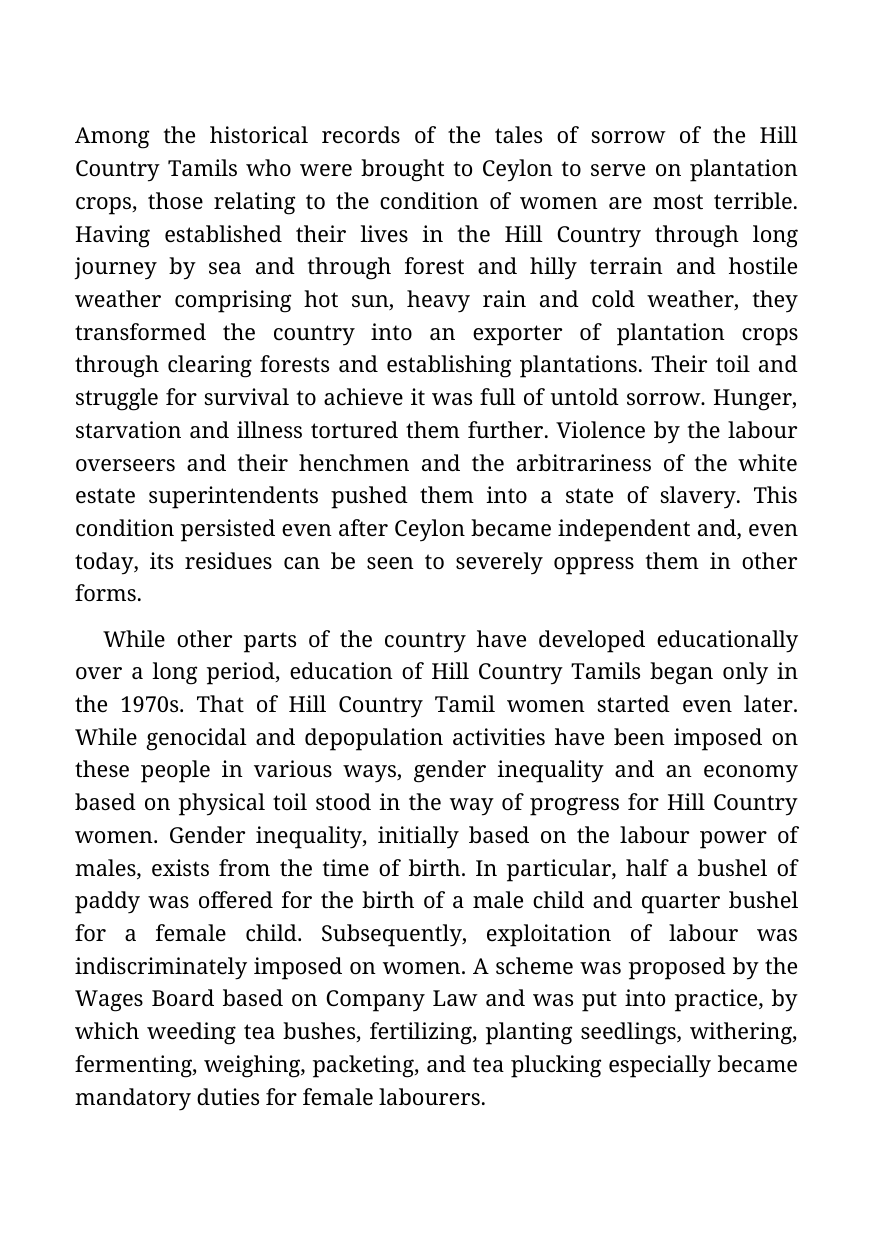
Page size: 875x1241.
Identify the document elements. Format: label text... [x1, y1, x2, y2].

text Among the historical records of the tales of sorrow of the Hill Country Tamils who were brought to Ceylon to serve on plantation crops, those relating to the condition of women are most terrible. Having established their lives in the Hill Country through long journey by sea and through forest and hilly terrain and hostile weather comprising hot sun, heavy rain and cold weather, they transformed the country into an exporter of plantation crops through clearing forests and establishing plantations. Their toil and struggle for survival to achieve it was full of untold sorrow. Hunger, starvation and illness tortured them further. Violence by the labour overseers and their henchmen and the arbitrariness of the white estate superintendents pushed them into a state of slavery. This condition persisted even after Ceylon became independent and, even today, its residues can be seen to severely oppress them in other forms. [75, 120, 799, 608]
text While other parts of the country have developed educationally over a long period, education of Hill Country Tamils began only in the 1970s. That of Hill Country Tamil women started even later. While genocidal and depopulation activities have been imposed on these people in various ways, gender inequality and an economy based on physical toil stood in the way of progress for Hill Country women. Gender inequality, initially based on the labour power of males, exists from the time of birth. In particular, half a bushel of paddy was offered for the birth of a male child and quarter bushel for a female child. Subsequently, exploitation of labour was indiscriminately imposed on women. A scheme was proposed by the Wages Board based on Company Law and was put into practice, by which weeding tea bushes, fertilizing, planting seedlings, withering, fermenting, weighing, packeting, and tea plucking especially became mandatory duties for female labourers. [75, 623, 799, 1111]
